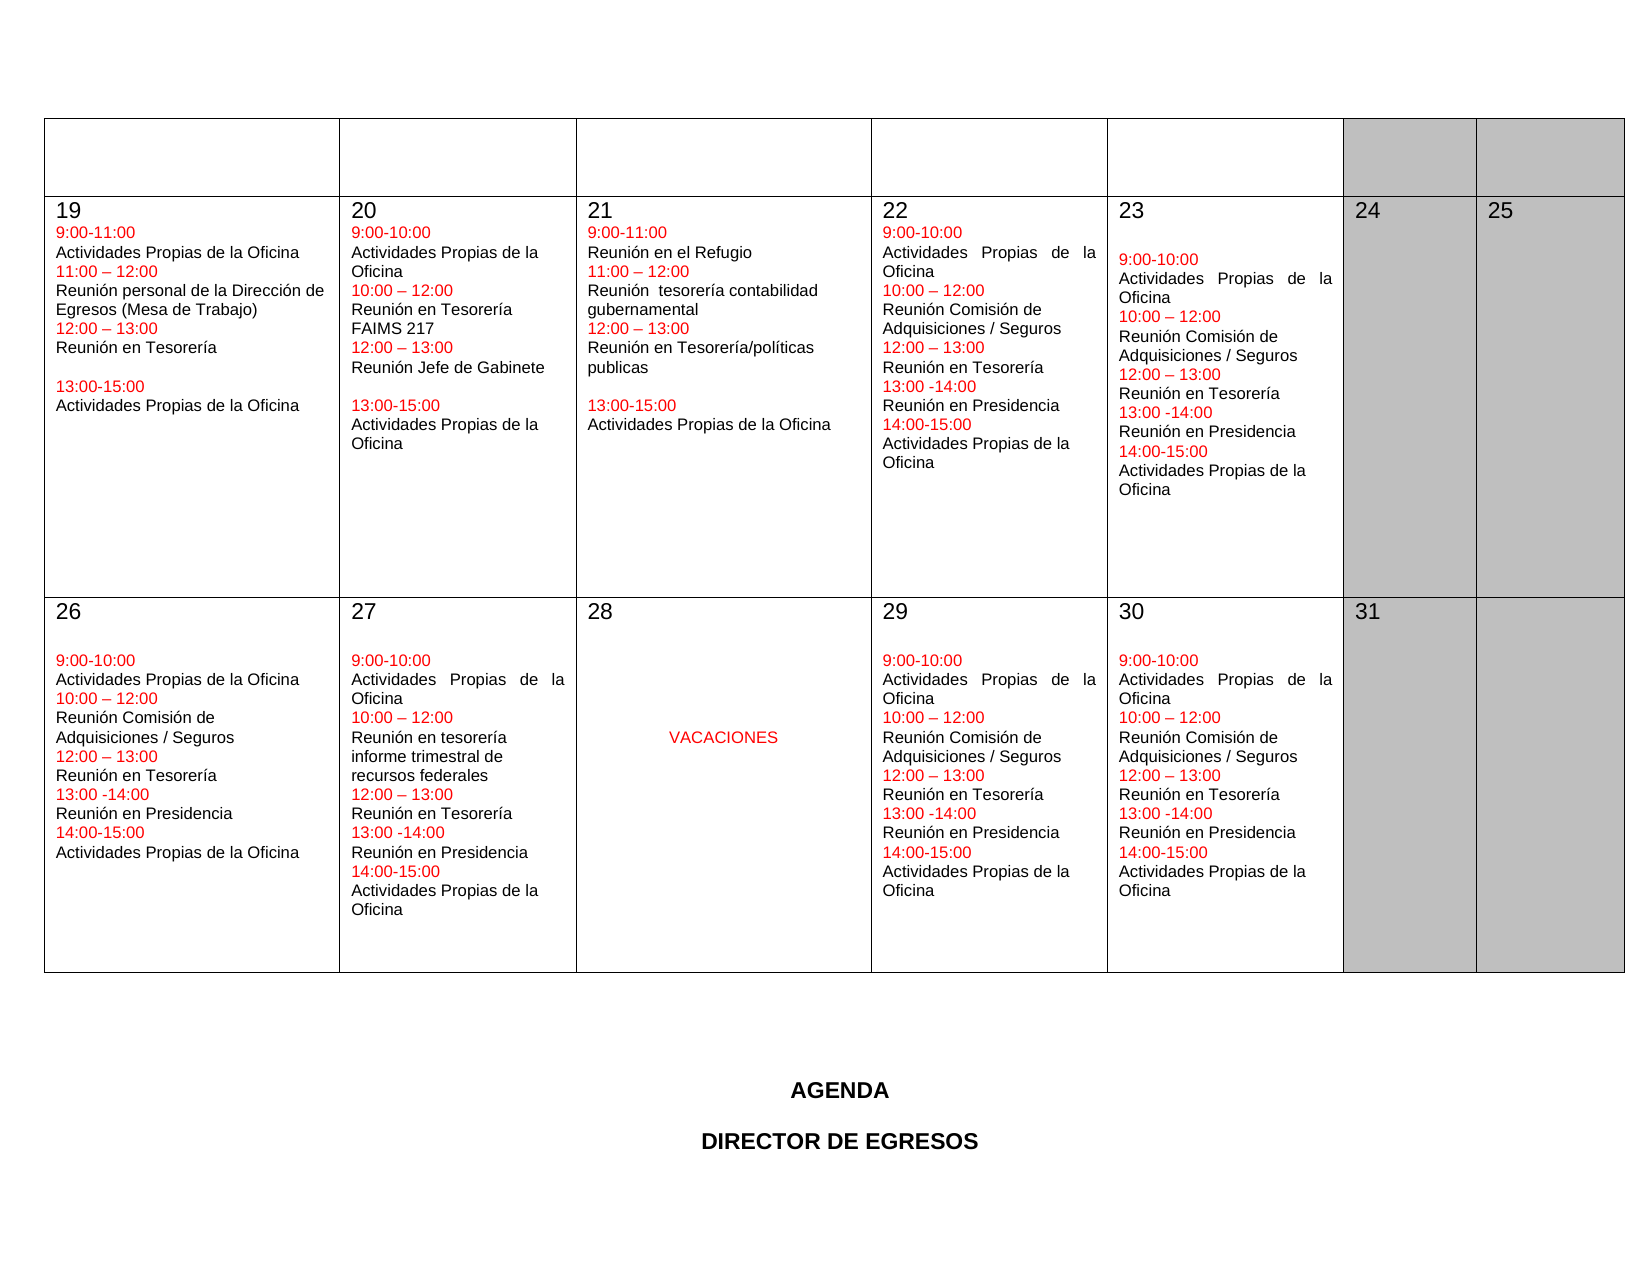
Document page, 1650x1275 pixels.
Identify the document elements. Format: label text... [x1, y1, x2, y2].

table_cell 21 9:00-11:00 Reunión en el Refugio 11:00 – 12:00 Reunión tesorería contabilidad gubernamental 12:00 – 13:00 Reunión en Tesorería/políticas publicas 13:00-15:00 Actividades Propias de la Oficina [577, 197, 871, 597]
table_cell 18 [1477, 119, 1624, 196]
table_cell 28 VACACIONES [577, 598, 871, 972]
table_cell 31 [1344, 598, 1476, 972]
text AGENDA [118, 1077, 1561, 1103]
table_cell 25 [1477, 197, 1624, 597]
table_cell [340, 119, 576, 196]
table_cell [872, 119, 1107, 196]
table_cell 19 9:00-11:00 Actividades Propias de la Oficina 11:00 – 12:00 Reunión personal de la Dirección de Egresos (Mesa de Trabajo) 12:00 – 13:00 Reunión en Tesorería 13:00-15:00 Actividades Propias de la Oficina [45, 197, 339, 597]
table_cell 30 9:00-10:00 Actividades Propias de la Oficina 10:00 – 12:00 Reunión Comisión de Adquisiciones / Seguros 12:00 – 13:00 Reunión en Tesorería 13:00 -14:00 Reunión en Presidencia 14:00-15:00 Actividades Propias de la Oficina [1108, 598, 1343, 972]
table_cell 26 9:00-10:00 Actividades Propias de la Oficina 10:00 – 12:00 Reunión Comisión de Adquisiciones / Seguros 12:00 – 13:00 Reunión en Tesorería 13:00 -14:00 Reunión en Presidencia 14:00-15:00 Actividades Propias de la Oficina [45, 598, 339, 972]
table_cell 29 9:00-10:00 Actividades Propias de la Oficina 10:00 – 12:00 Reunión Comisión de Adquisiciones / Seguros 12:00 – 13:00 Reunión en Tesorería 13:00 -14:00 Reunión en Presidencia 14:00-15:00 Actividades Propias de la Oficina [872, 598, 1107, 972]
table_cell 17 [1344, 119, 1476, 196]
table_cell 22 9:00-10:00 Actividades Propias de la Oficina 10:00 – 12:00 Reunión Comisión de Adquisiciones / Seguros 12:00 – 13:00 Reunión en Tesorería 13:00 -14:00 Reunión en Presidencia 14:00-15:00 Actividades Propias de la Oficina [872, 197, 1107, 597]
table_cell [577, 119, 871, 196]
table_cell 20 9:00-10:00 Actividades Propias de la Oficina 10:00 – 12:00 Reunión en Tesorería FAIMS 217 12:00 – 13:00 Reunión Jefe de Gabinete 13:00-15:00 Actividades Propias de la Oficina [340, 197, 576, 597]
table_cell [1108, 119, 1343, 196]
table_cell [45, 119, 339, 196]
table_cell 24 [1344, 197, 1476, 597]
table_cell 27 9:00-10:00 Actividades Propias de la Oficina 10:00 – 12:00 Reunión en tesorería informe trimestral de recursos federales 12:00 – 13:00 Reunión en Tesorería 13:00 -14:00 Reunión en Presidencia 14:00-15:00 Actividades Propias de la Oficina [340, 598, 576, 972]
table_cell 23 9:00-10:00 Actividades Propias de la Oficina 10:00 – 12:00 Reunión Comisión de Adquisiciones / Seguros 12:00 – 13:00 Reunión en Tesorería 13:00 -14:00 Reunión en Presidencia 14:00-15:00 Actividades Propias de la Oficina [1108, 197, 1343, 597]
text DIRECTOR DE EGRESOS [118, 1128, 1561, 1154]
table_cell [1477, 598, 1624, 972]
